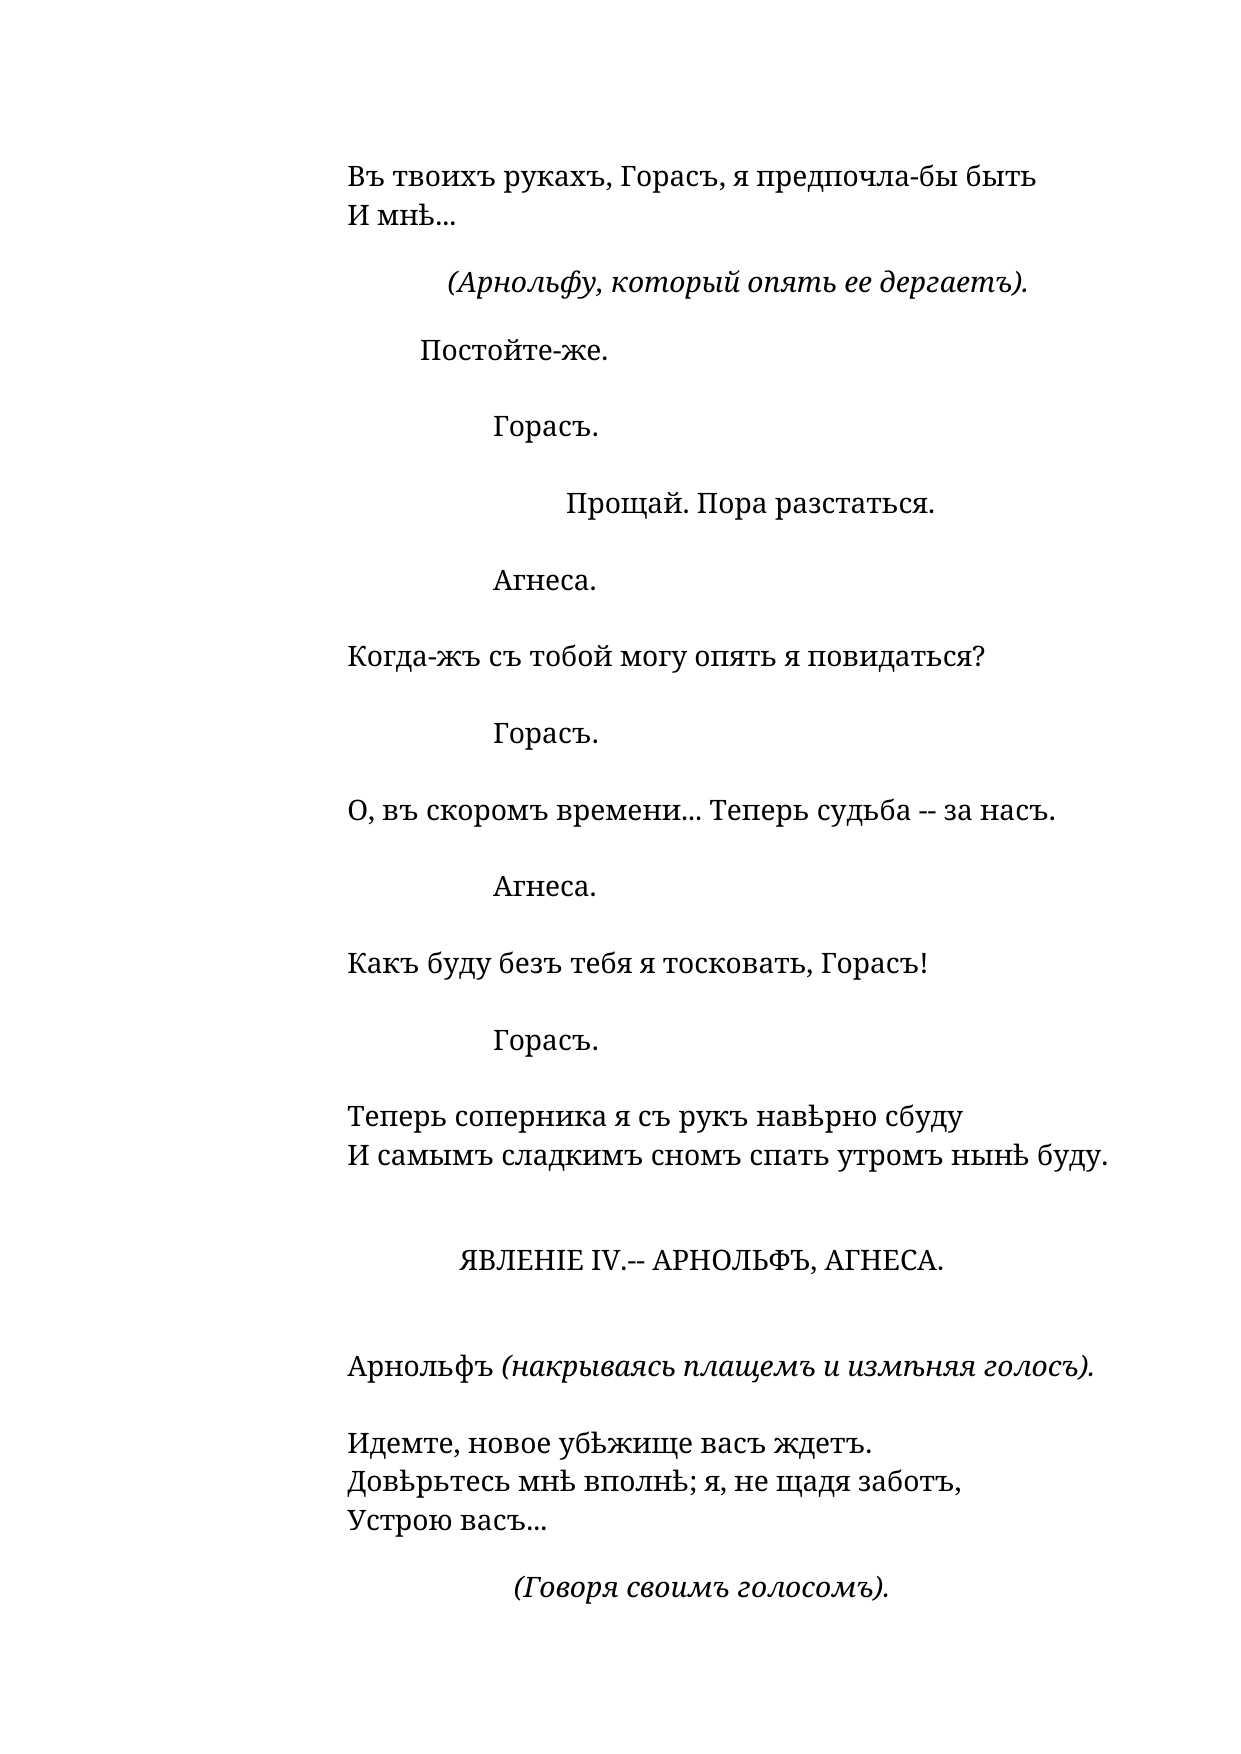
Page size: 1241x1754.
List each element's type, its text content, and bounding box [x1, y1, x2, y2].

text Въ твоихъ рукахъ, Горасъ, я предпочла-бы быть [252, 156, 1152, 195]
text Довѣрьтесь мнѣ вполнѣ; я, не щадя заботъ, [252, 1461, 1152, 1500]
text О, въ скоромъ времени... Теперь судьба -- за насъ. [252, 790, 1152, 828]
text И мнѣ... [252, 195, 1152, 233]
text Горасъ. [252, 713, 1152, 751]
text Горасъ. [252, 1020, 1152, 1058]
text Когда-жъ съ тобой могу опять я повидаться? [252, 636, 1152, 675]
text Агнеса. [252, 866, 1152, 905]
text (Арнольфу, который опять ее дергаетъ). [252, 262, 1152, 301]
text Агнеса. [252, 560, 1152, 598]
text Арнольфъ (накрываясь плащемъ и измѣняя голосъ). [252, 1346, 1152, 1385]
text И самымъ сладкимъ сномъ спать утромъ нынѣ буду. [252, 1135, 1152, 1173]
text (Говоря своимъ голосомъ). [252, 1567, 1152, 1606]
text Горасъ. [252, 406, 1152, 445]
text Теперь соперника я съ рукъ навѣрно сбуду [252, 1096, 1152, 1135]
text Постойте-же. [252, 330, 1152, 368]
text Идемте, новое убѣжище васъ ждетъ. [252, 1423, 1152, 1461]
text Устрою васъ... [252, 1500, 1152, 1538]
text Какъ буду безъ тебя я тосковать, Горасъ! [252, 943, 1152, 981]
text Прощай. Пора разстаться. [252, 483, 1152, 521]
text ЯВЛЕНІЕ IV.-- АРНОЛЬФЪ, АГНЕСА. [252, 1241, 1152, 1279]
